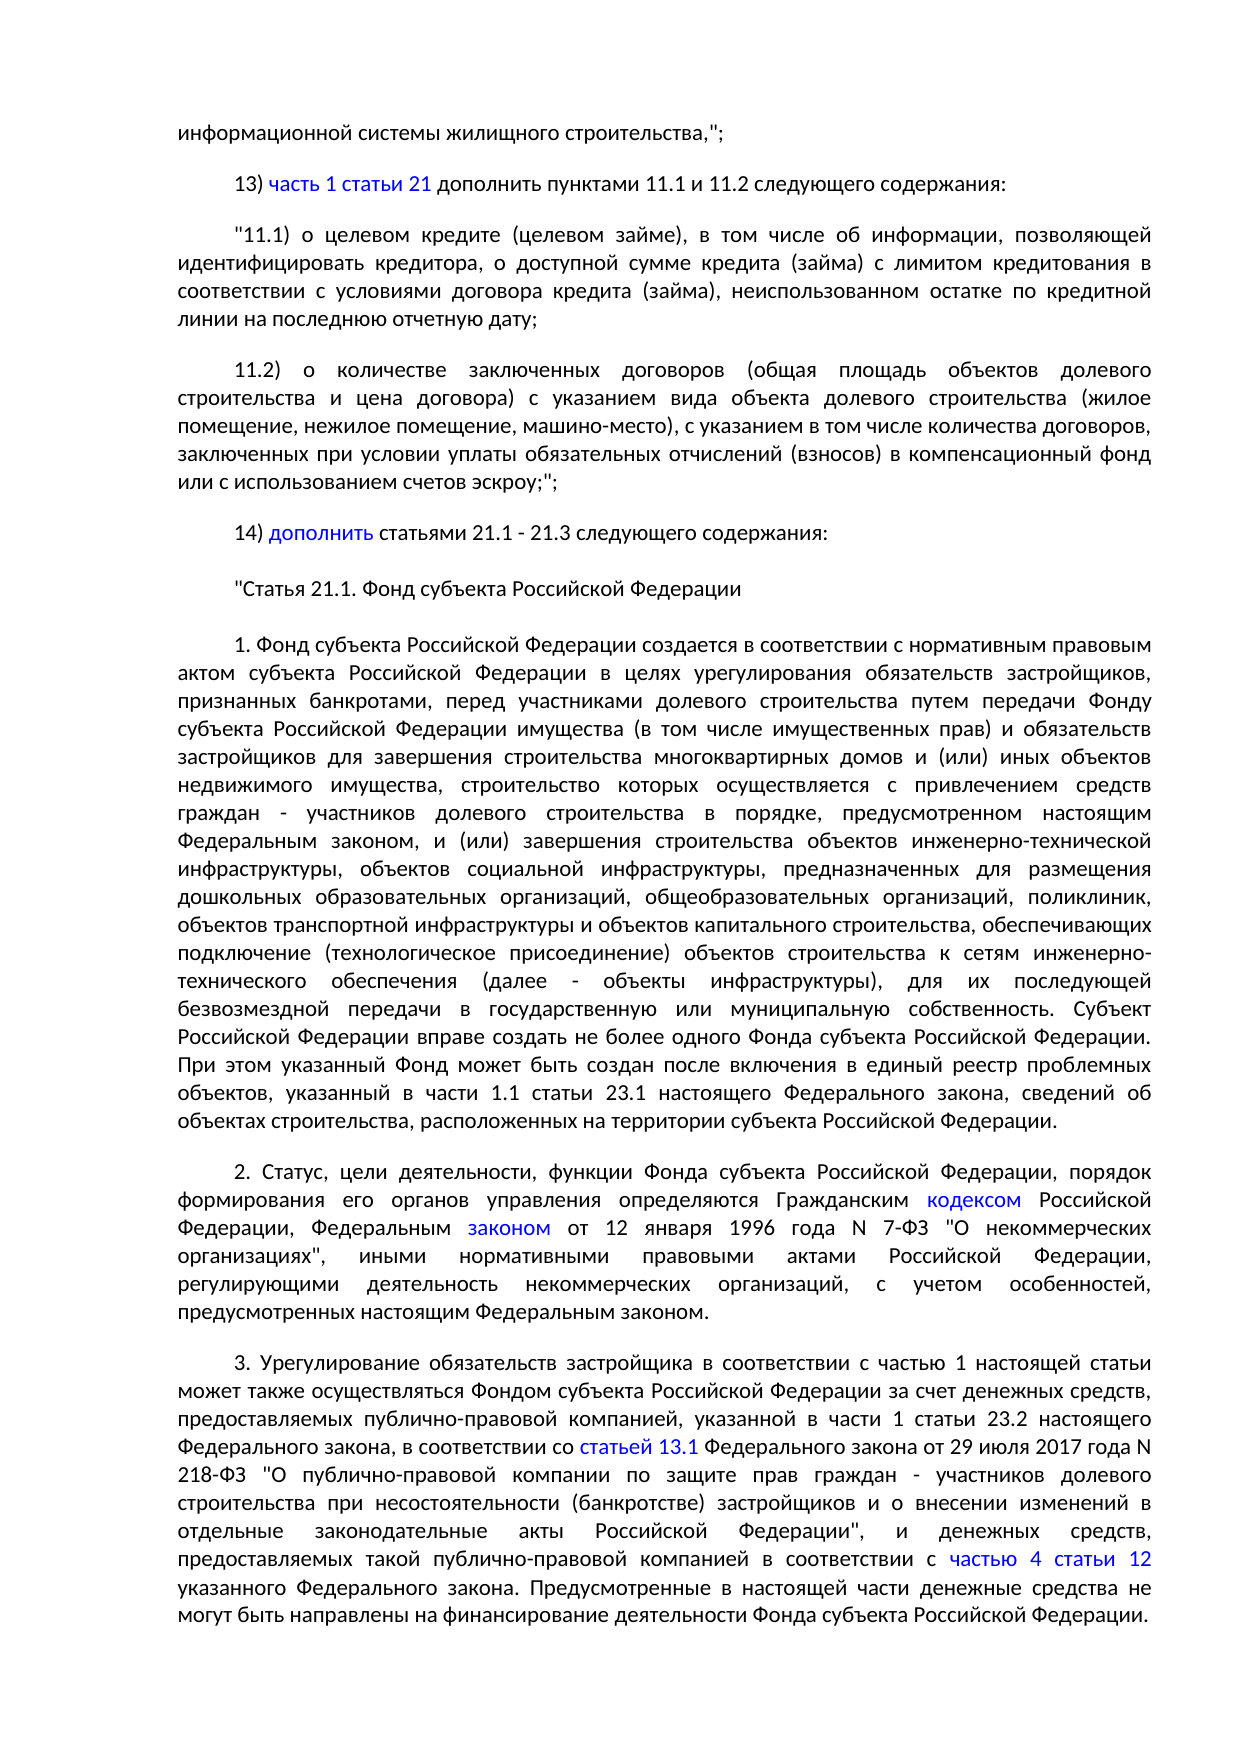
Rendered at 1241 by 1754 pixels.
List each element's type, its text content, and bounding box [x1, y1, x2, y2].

text 3. Урегулирование обязательств застройщика в соответствии с частью 1 настоящей статьи может также осуществляться Фондом субъекта Российской Федерации за счет денежных средств, предоставляемых публично-правовой компанией, указанной в части 1 статьи 23.2 настоящего Федерального закона, в соответствии со статьей 13.1 Федерального закона от 29 июля 2017 года N 218-ФЗ "О публично-правовой компании по защите прав граждан - участников долевого строительства при несостоятельности (банкротстве) застройщиков и о внесении изменений в отдельные законодательные акты Российской Федерации", и денежных средств, предоставляемых такой публично-правовой компанией в соответствии с частью 4 статьи 12 указанного Федерального закона. Предусмотренные в настоящей части денежные средства не могут быть направлены на финансирование деятельности Фонда субъекта Российской Федерации. [177, 1348, 1152, 1629]
text 14) дополнить статьями 21.1 - 21.3 следующего содержания: [177, 518, 1152, 546]
text 2. Статус, цели деятельности, функции Фонда субъекта Российской Федерации, порядок формирования его органов управления определяются Гражданским кодексом Российской Федерации, Федеральным законом от 12 января 1996 года N 7-ФЗ "О некоммерческих организациях", иными нормативными правовыми актами Российской Федерации, регулирующими деятельность некоммерческих организаций, с учетом особенностей, предусмотренных настоящим Федеральным законом. [177, 1157, 1152, 1326]
text 13) часть 1 статьи 21 дополнить пунктами 11.1 и 11.2 следующего содержания: [177, 169, 1152, 197]
text "Статья 21.1. Фонд субъекта Российской Федерации [177, 574, 1152, 602]
text "11.1) о целевом кредите (целевом займе), в том числе об информации, позволяющей идентифицировать кредитора, о доступной сумме кредита (займа) с лимитом кредитования в соответствии с условиями договора кредита (займа), неиспользованном остатке по кредитной линии на последнюю отчетную дату; [177, 220, 1152, 332]
text 11.2) о количестве заключенных договоров (общая площадь объектов долевого строительства и цена договора) с указанием вида объекта долевого строительства (жилое помещение, нежилое помещение, машино-место), с указанием в том числе количества договоров, заключенных при условии уплаты обязательных отчислений (взносов) в компенсационный фонд или с использованием счетов эскроу;"; [177, 355, 1152, 495]
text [177, 118, 1152, 146]
text 1. Фонд субъекта Российской Федерации создается в соответствии с нормативным правовым актом субъекта Российской Федерации в целях урегулирования обязательств застройщиков, признанных банкротами, перед участниками долевого строительства путем передачи Фонду субъекта Российской Федерации имущества (в том числе имущественных прав) и обязательств застройщиков для завершения строительства многоквартирных домов и (или) иных объектов недвижимого имущества, строительство которых осуществляется с привлечением средств граждан - участников долевого строительства в порядке, предусмотренном настоящим Федеральным законом, и (или) завершения строительства объектов инженерно-технической инфраструктуры, объектов социальной инфраструктуры, предназначенных для размещения дошкольных образовательных организаций, общеобразовательных организаций, поликлиник, объектов транспортной инфраструктуры и объектов капитального строительства, обеспечивающих подключение (технологическое присоединение) объектов строительства к сетям инженерно-технического обеспечения (далее - объекты инфраструктуры), для их последующей безвозмездной передачи в государственную или муниципальную собственность. Субъект Российской Федерации вправе создать не более одного Фонда субъекта Российской Федерации. При этом указанный Фонд может быть создан после включения в единый реестр проблемных объектов, указанный в части 1.1 статьи 23.1 настоящего Федерального закона, сведений об объектах строительства, расположенных на территории субъекта Российской Федерации. [177, 630, 1152, 1134]
